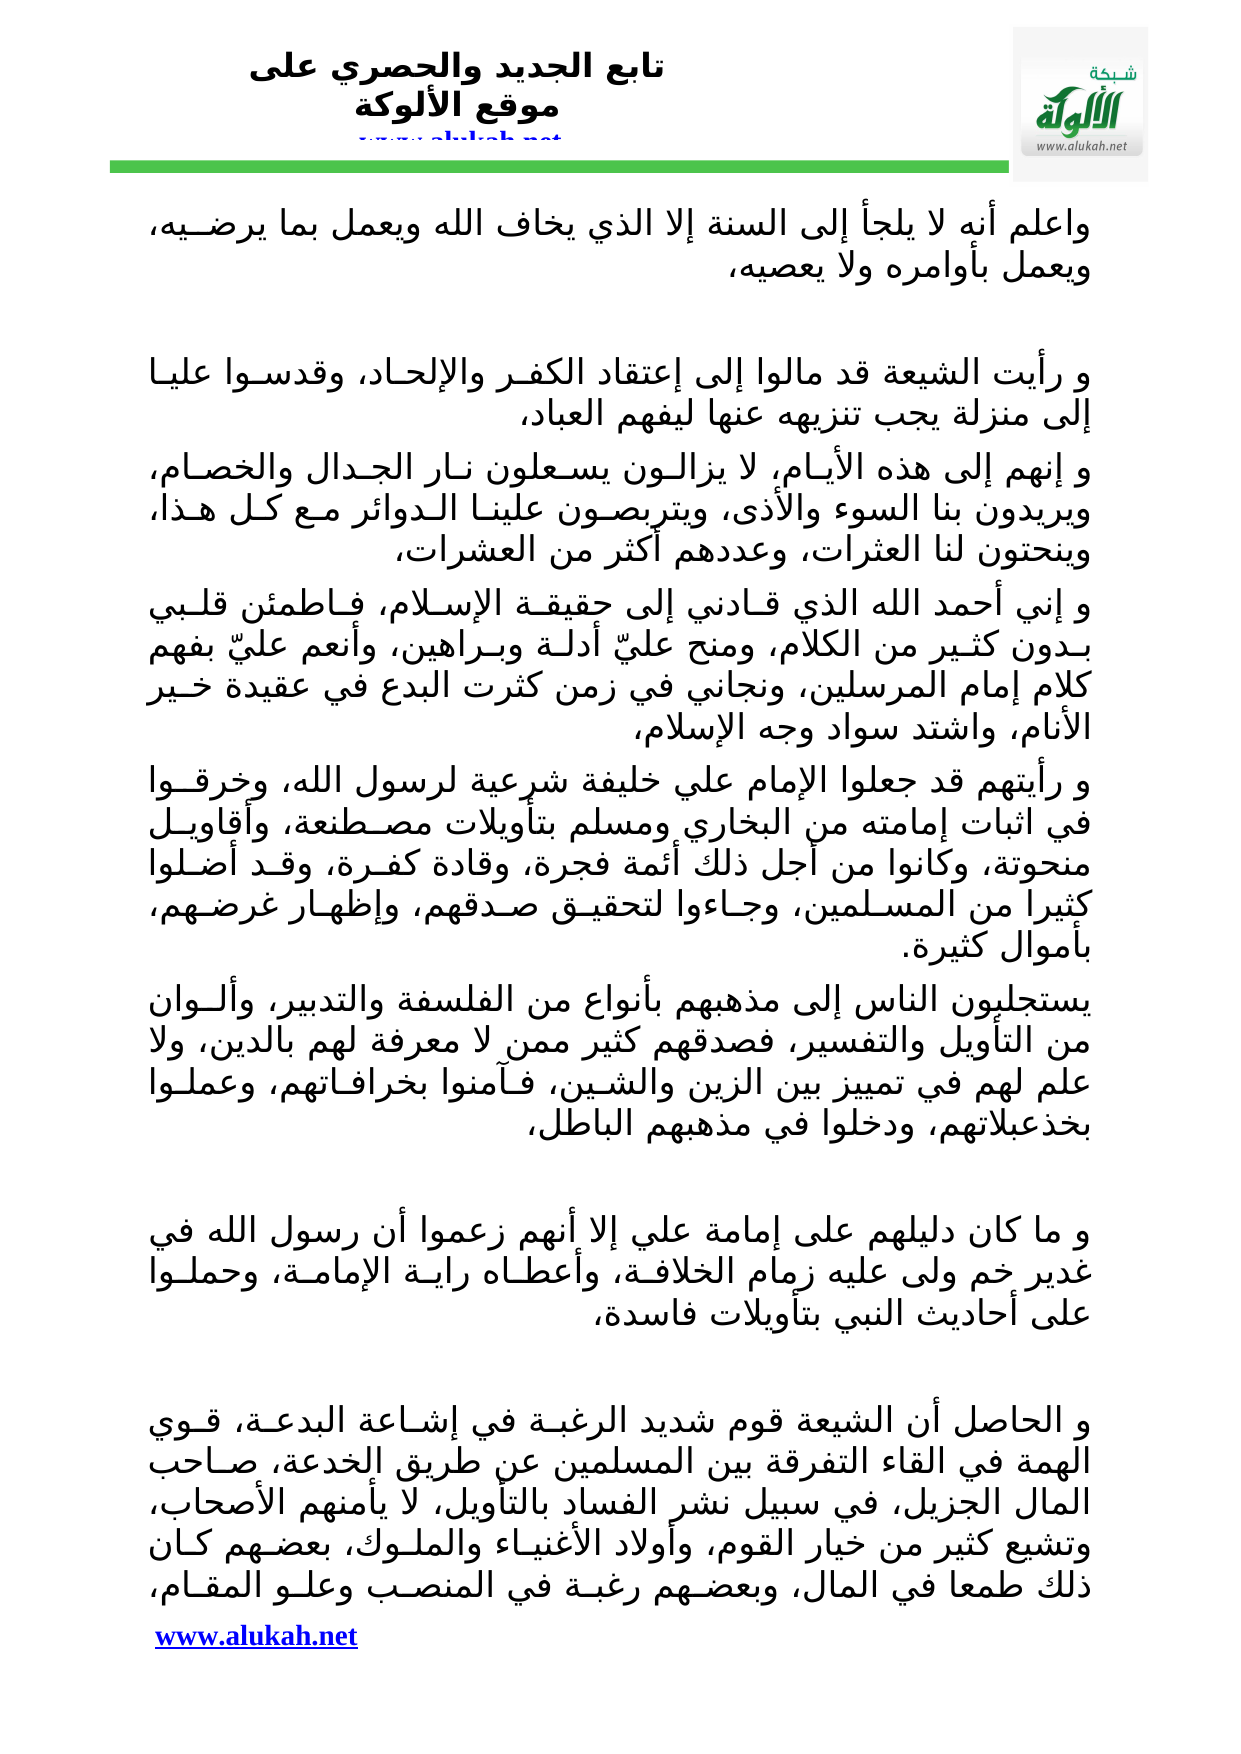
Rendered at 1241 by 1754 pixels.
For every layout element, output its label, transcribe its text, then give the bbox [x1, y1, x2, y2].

text و إنهم إلى هذه الأيام، لا يزالون يسعلون نار الجدال والخصام، ويريدون بنا السوء والأذى، ويتربصون علينا الدوائر مع كل هذا، وينحتون لنا العثرات، وعددهم أكثر من العشرات، [148, 446, 1093, 570]
text و رأيتهم قد جعلوا الإمام علي خليفة شرعية لرسول الله، وخرقوا في اثبات إمامته من البخاري ومسلم بتأويلات مصطنعة، وأقاويل منحوتة، وكانوا من أجل ذلك أئمة فجرة، وقادة كفرة، وقد أضلوا كثيرا من المسلمين، وجاءوا لتحقيق صدقهم، وإظهار غرضهم، بأموال كثيرة. [148, 760, 1093, 966]
text يستجلبون الناس إلى مذهبهم بأنواع من الفلسفة والتدبير، وألوان من التأويل والتفسير، فصدقهم كثير ممن لا معرفة لهم بالدين، ولا علم لهم في تمييز بين الزين والشين، فآمنوا بخرافاتهم، وعملوا بخذعبلاتهم، ودخلوا في مذهبهم الباطل، [148, 979, 1093, 1144]
text و رأيت الشيعة قد مالوا إلى إعتقاد الكفر والإلحاد، وقدسوا عليا إلى منزلة يجب تنزيهه عنها ليفهم العباد، [148, 351, 1093, 434]
text و ما كان دليلهم على إمامة علي إلا أنهم زعموا أن رسول الله في غدير خم ولى عليه زمام الخلافة، وأعطاه راية الإمامة، وحملوا على أحاديث النبي بتأويلات فاسدة، [148, 1209, 1093, 1333]
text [148, 1399, 1093, 1605]
text و إني أحمد الله الذي قادني إلى حقيقة الإسلام، فاطمئن قلبي بدون كثير من الكلام، ومنح عليّ أدلة وبراهين، وأنعم عليّ بفهم كلام إمام المرسلين، ونجاني في زمن كثرت البدع في عقيدة خير الأنام، واشتد سواد وجه الإسلام، [148, 582, 1093, 747]
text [148, 203, 1093, 285]
